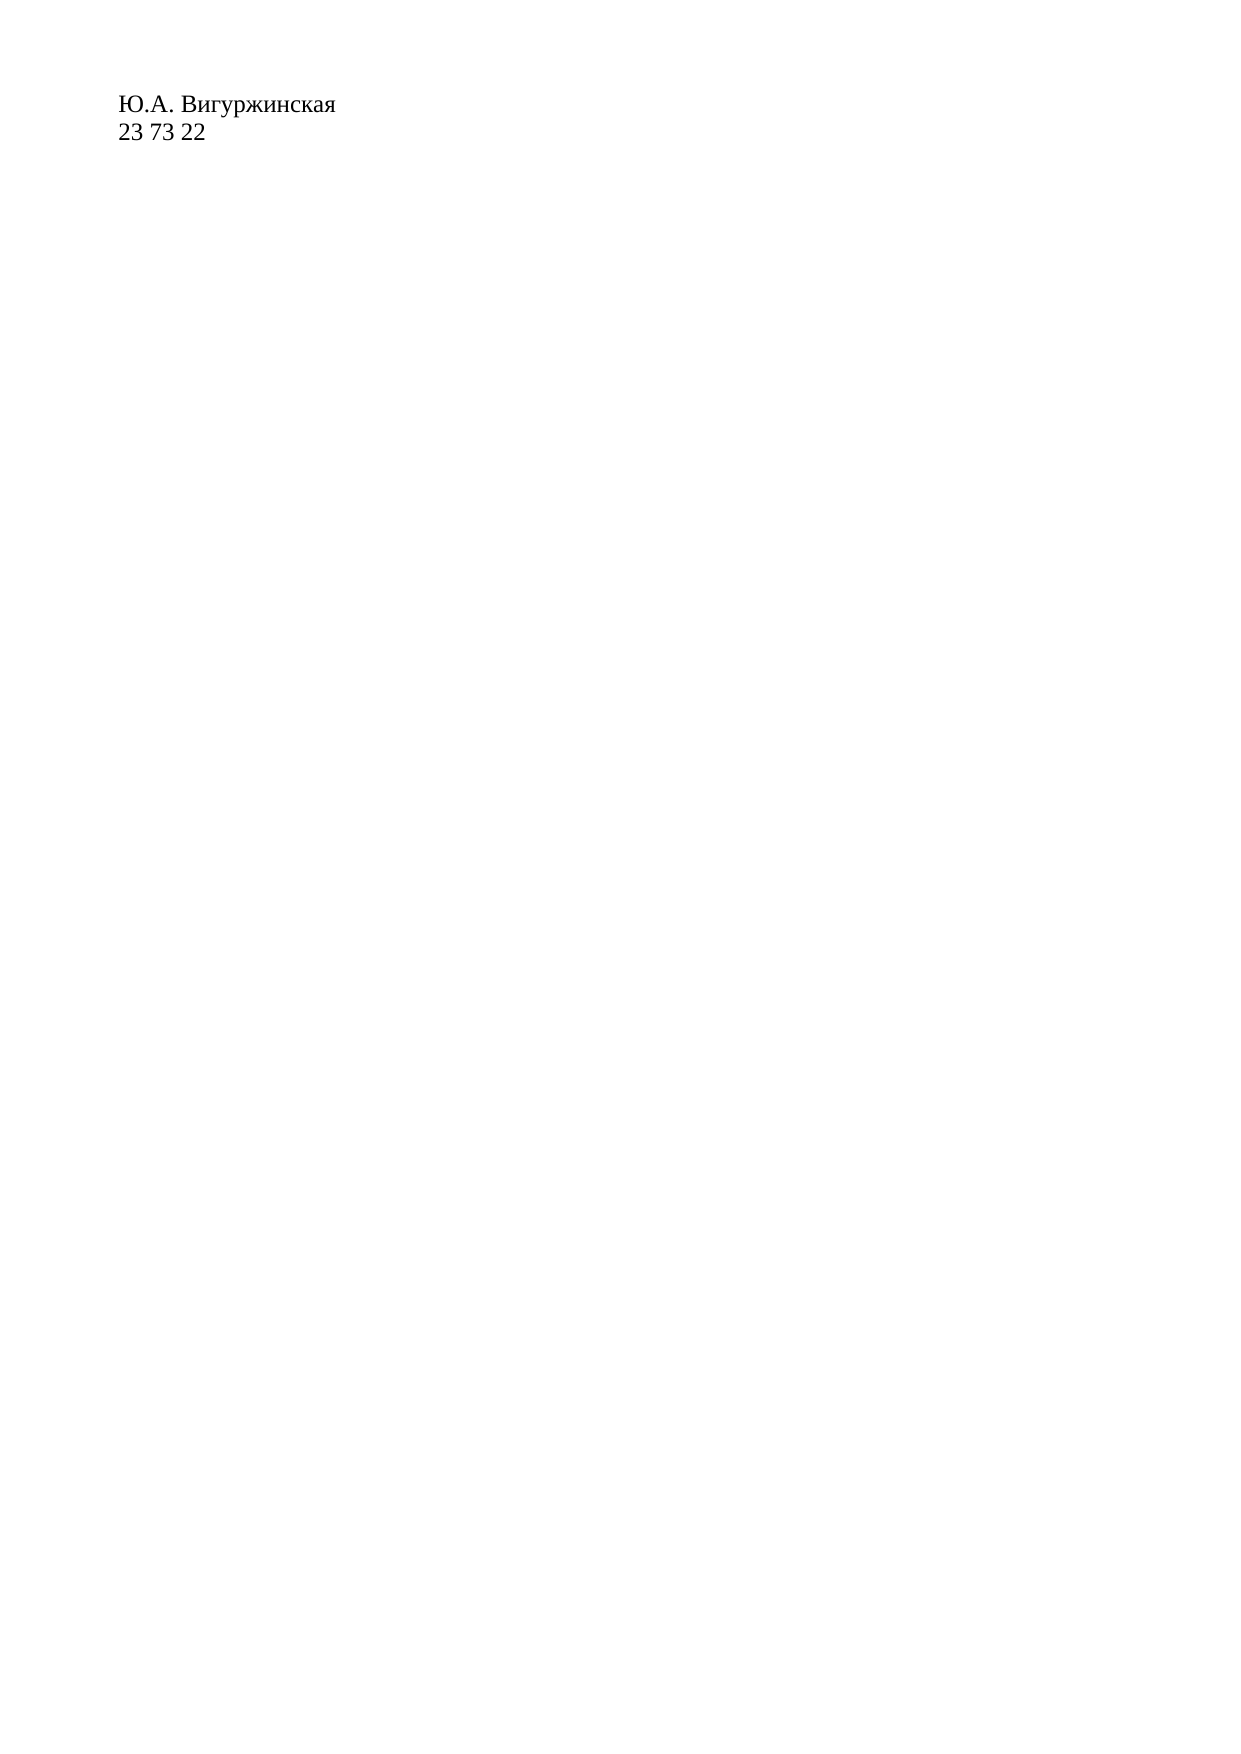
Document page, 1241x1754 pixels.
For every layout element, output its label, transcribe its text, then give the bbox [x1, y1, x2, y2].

text Ю.А. Вигуржинская [118, 89, 1152, 117]
text 23 73 22 [118, 117, 1152, 146]
